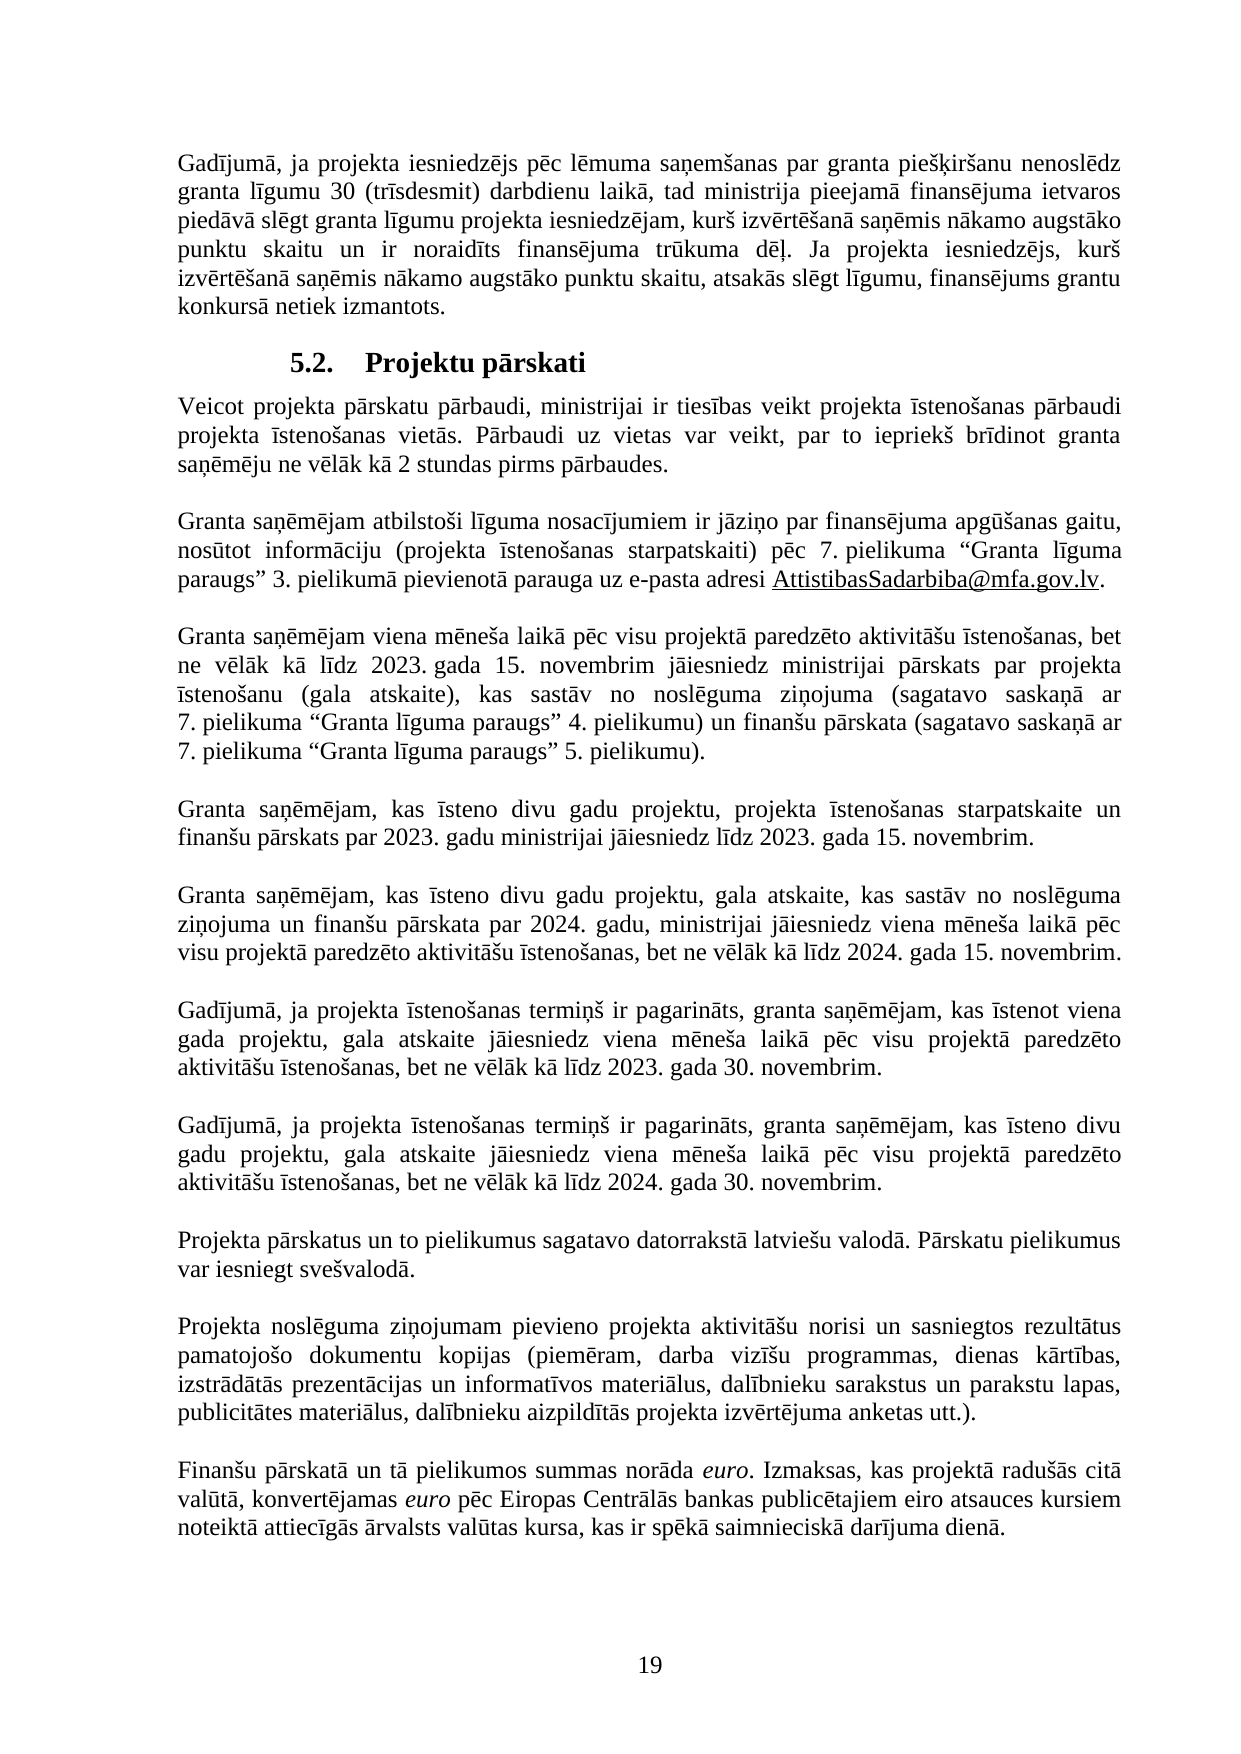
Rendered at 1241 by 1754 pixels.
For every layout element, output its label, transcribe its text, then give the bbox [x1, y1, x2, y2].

text Granta saņēmējam viena mēneša laikā pēc visu projektā paredzēto aktivitāšu īstenošanas, bet ne vēlāk kā līdz 2023. gada 15. novembrim jāiesniedz ministrijai pārskats par projekta īstenošanu (gala atskaite), kas sastāv no noslēguma ziņojuma (sagatavo saskaņā ar 7. pielikuma “Granta līguma paraugs” 4. pielikumu) un finanšu pārskata (sagatavo saskaņā ar 7. pielikuma “Granta līguma paraugs” 5. pielikumu). [177, 621, 1122, 765]
text Gadījumā, ja projekta īstenošanas termiņš ir pagarināts, granta saņēmējam, kas īsteno divu gadu projektu, gala atskaite jāiesniedz viena mēneša laikā pēc visu projektā paredzēto aktivitāšu īstenošanas, bet ne vēlāk kā līdz 2024. gada 30. novembrim. [177, 1110, 1122, 1196]
subtitle Projektu pārskati [290, 345, 1122, 379]
text Granta saņēmējam, kas īsteno divu gadu projektu, gala atskaite, kas sastāv no noslēguma ziņojuma un finanšu pārskata par 2024. gadu, ministrijai jāiesniedz viena mēneša laikā pēc visu projektā paredzēto aktivitāšu īstenošanas, bet ne vēlāk kā līdz 2024. gada 15. novembrim. [177, 880, 1122, 966]
text Gadījumā, ja projekta īstenošanas termiņš ir pagarināts, granta saņēmējam, kas īstenot viena gada projektu, gala atskaite jāiesniedz viena mēneša laikā pēc visu projektā paredzēto aktivitāšu īstenošanas, bet ne vēlāk kā līdz 2023. gada 30. novembrim. [177, 995, 1122, 1081]
text Granta saņēmējam, kas īsteno divu gadu projektu, projekta īstenošanas starpatskaite un finanšu pārskats par 2023. gadu ministrijai jāiesniedz līdz 2023. gada 15. novembrim. [177, 794, 1122, 851]
list Gadījumā, ja projekta iesniedzējs pēc lēmuma saņemšanas par granta piešķiršanu nenoslēdz granta līgumu 30 (trīsdesmit) darbdienu laikā, tad ministrija pieejamā finansējuma ietvaros piedāvā slēgt granta līgumu projekta iesniedzējam, kurš izvērtēšanā saņēmis nākamo augstāko punktu skaitu un ir noraidīts finansējuma trūkuma dēļ. Ja projekta iesniedzējs, kurš izvērtēšanā saņēmis nākamo augstāko punktu skaitu, atsakās slēgt līgumu, finansējums grantu konkursā netiek izmantots. [177, 148, 1122, 320]
text Veicot projekta pārskatu pārbaudi, ministrijai ir tiesības veikt projekta īstenošanas pārbaudi projekta īstenošanas vietās. Pārbaudi uz vietas var veikt, par to iepriekš brīdinot granta saņēmēju ne vēlāk kā 2 stundas pirms pārbaudes. [177, 391, 1122, 477]
text Finanšu pārskatā un tā pielikumos summas norāda euro. Izmaksas, kas projektā radušās citā valūtā, konvertējamas euro pēc Eiropas Centrālās bankas publicētajiem eiro atsauces kursiem noteiktā attiecīgās ārvalsts valūtas kursa, kas ir spēkā saimnieciskā darījuma dienā. [177, 1455, 1122, 1541]
text Granta saņēmējam atbilstoši līguma nosacījumiem ir jāziņo par finansējuma apgūšanas gaitu, nosūtot informāciju (projekta īstenošanas starpatskaiti) pēc 7. pielikuma “Granta līguma paraugs” 3. pielikumā pievienotā parauga uz e-pasta adresi AttistibasSadarbiba@mfa.gov.lv. [177, 506, 1122, 592]
text Projekta pārskatus un to pielikumus sagatavo datorrakstā latviešu valodā. Pārskatu pielikumus var iesniegt svešvalodā. [177, 1225, 1122, 1282]
text Projekta noslēguma ziņojumam pievieno projekta aktivitāšu norisi un sasniegtos rezultātus pamatojošo dokumentu kopijas (piemēram, darba vizīšu programmas, dienas kārtības, izstrādātās prezentācijas un informatīvos materiālus, dalībnieku sarakstus un parakstu lapas, publicitātes materiālus, dalībnieku aizpildītās projekta izvērtējuma anketas utt.). [177, 1311, 1122, 1426]
